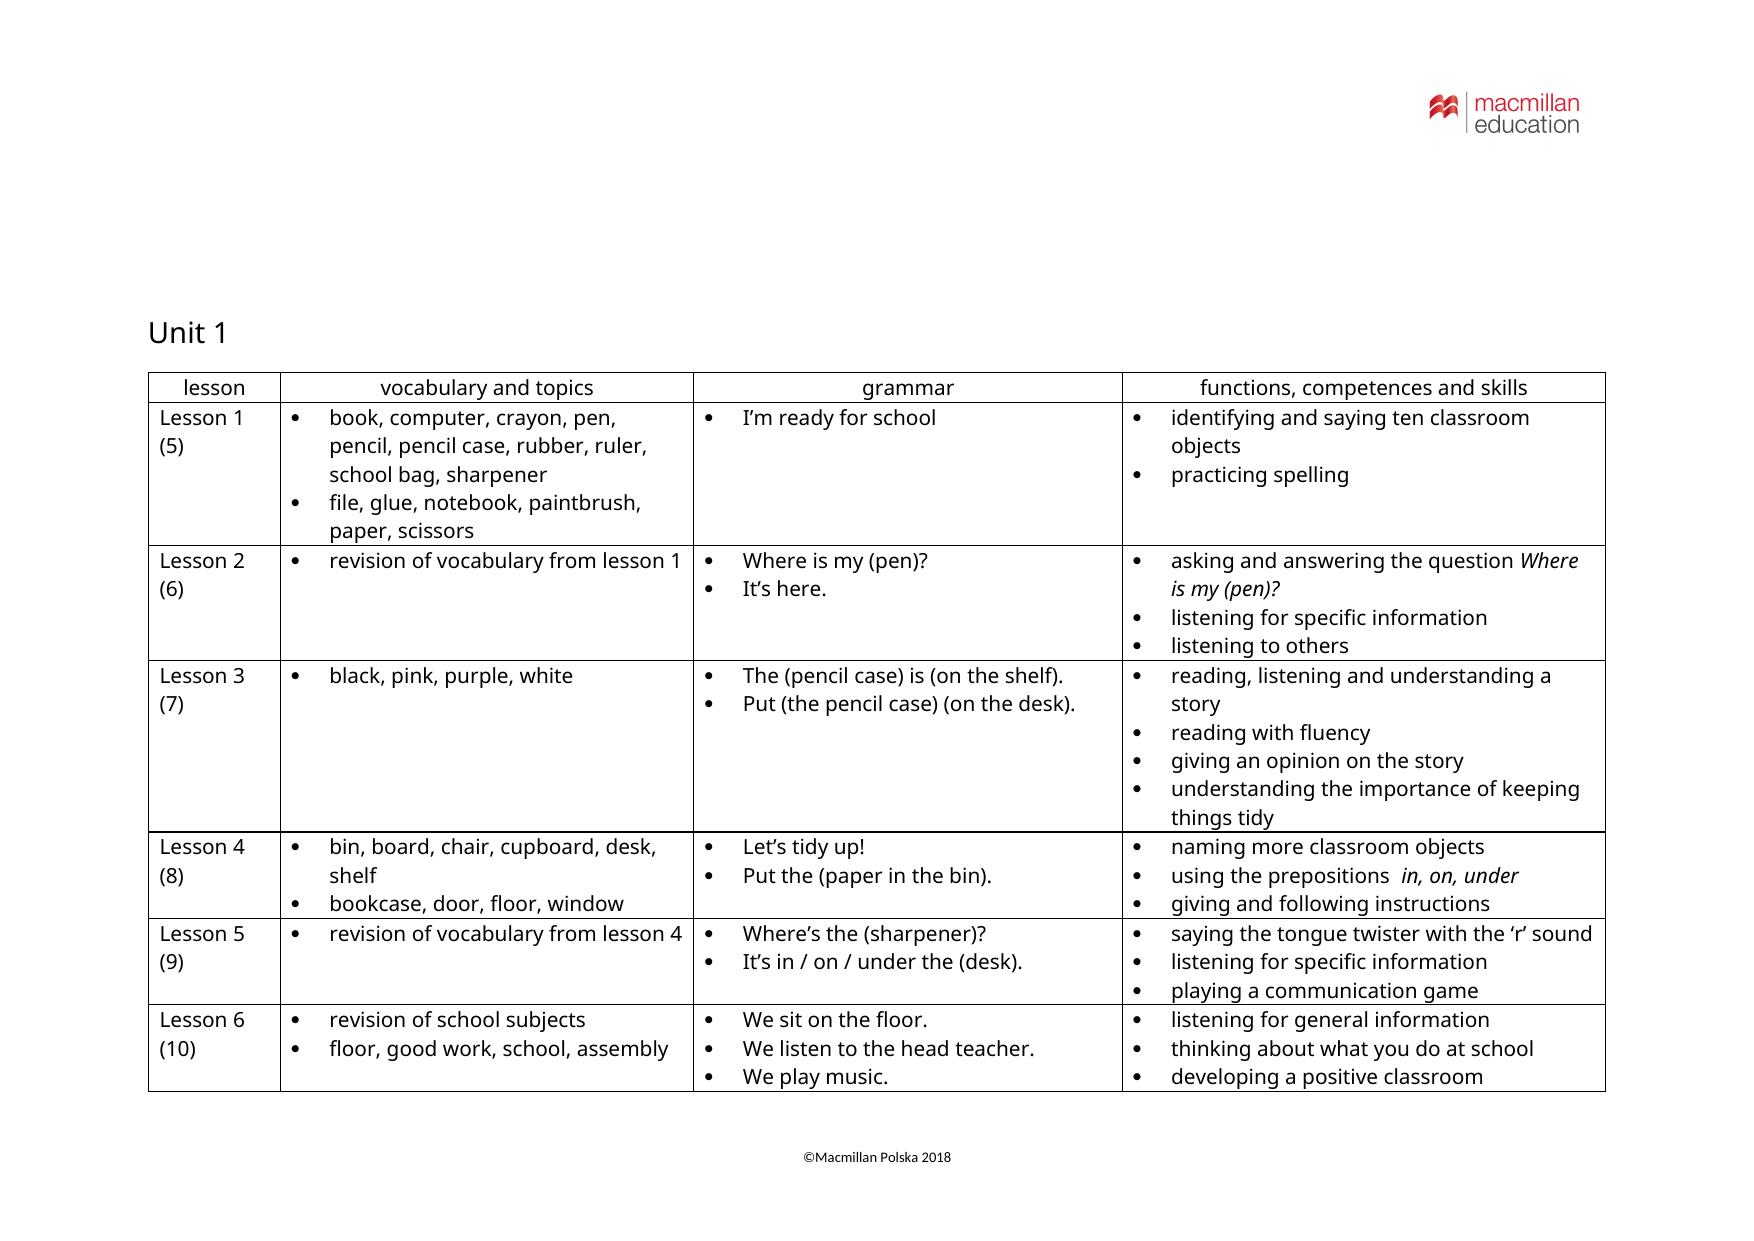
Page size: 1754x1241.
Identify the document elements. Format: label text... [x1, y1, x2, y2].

table_cell reading, listening and understanding a story reading with fluency giving an opinion on the story understanding the importance of keeping things tidy [1123, 661, 1605, 831]
table_cell asking and answering the question Where is my (pen)? listening for specific information listening to others [1123, 546, 1605, 660]
table_header grammar [694, 373, 1122, 402]
table_cell Lesson 2 (6) [149, 546, 280, 660]
table_cell Lesson 6 (10) [149, 1005, 280, 1091]
table_header functions, competences and skills [1123, 373, 1605, 402]
table_cell revision of school subjects floor, good work, school, assembly [281, 1005, 693, 1091]
table_cell saying the tongue twister with the ‘r’ sound listening for specific information playing a communication game [1123, 919, 1605, 1004]
table_cell naming more classroom objects using the prepositions in, on, under giving and following instructions [1123, 833, 1605, 918]
table_cell black, pink, purple, white [281, 661, 693, 831]
table_cell Where’s the (sharpener)? It’s in / on / under the (desk). [694, 919, 1122, 1004]
table_cell Let’s tidy up! Put the (paper in the bin). [694, 833, 1122, 918]
table_cell We sit on the floor. We listen to the head teacher. We play music. We sing songs. We clap out hands. [694, 1005, 1122, 1091]
table_cell I’m ready for school [694, 403, 1122, 545]
table_header lesson [149, 373, 280, 402]
text Unit 1 [148, 313, 1606, 352]
picture [1411, 73, 1607, 154]
table_header vocabulary and topics [281, 373, 693, 402]
table_cell The (pencil case) is (on the shelf). Put (the pencil case) (on the desk). [694, 661, 1122, 831]
table_cell Lesson 4 (8) [149, 833, 280, 918]
table_cell identifying and saying ten classroom objects practicing spelling [1123, 403, 1605, 545]
table_cell listening for general information thinking about what you do at school developing a positive classroom atmosphere [1123, 1005, 1605, 1091]
table_cell Lesson 3 (7) [149, 661, 280, 831]
table_cell Lesson 1 (5) [149, 403, 280, 545]
table_cell Lesson 5 (9) [149, 919, 280, 1004]
table_cell revision of vocabulary from lesson 1 [281, 546, 693, 660]
table_cell Where is my (pen)? It’s here. [694, 546, 1122, 660]
table_cell revision of vocabulary from lesson 4 [281, 919, 693, 1004]
table_cell bin, board, chair, cupboard, desk, shelf bookcase, door, floor, window [281, 833, 693, 918]
table_cell book, computer, crayon, pen, pencil, pencil case, rubber, ruler, school bag, sharpener file, glue, notebook, paintbrush, paper, scissors [281, 403, 693, 545]
